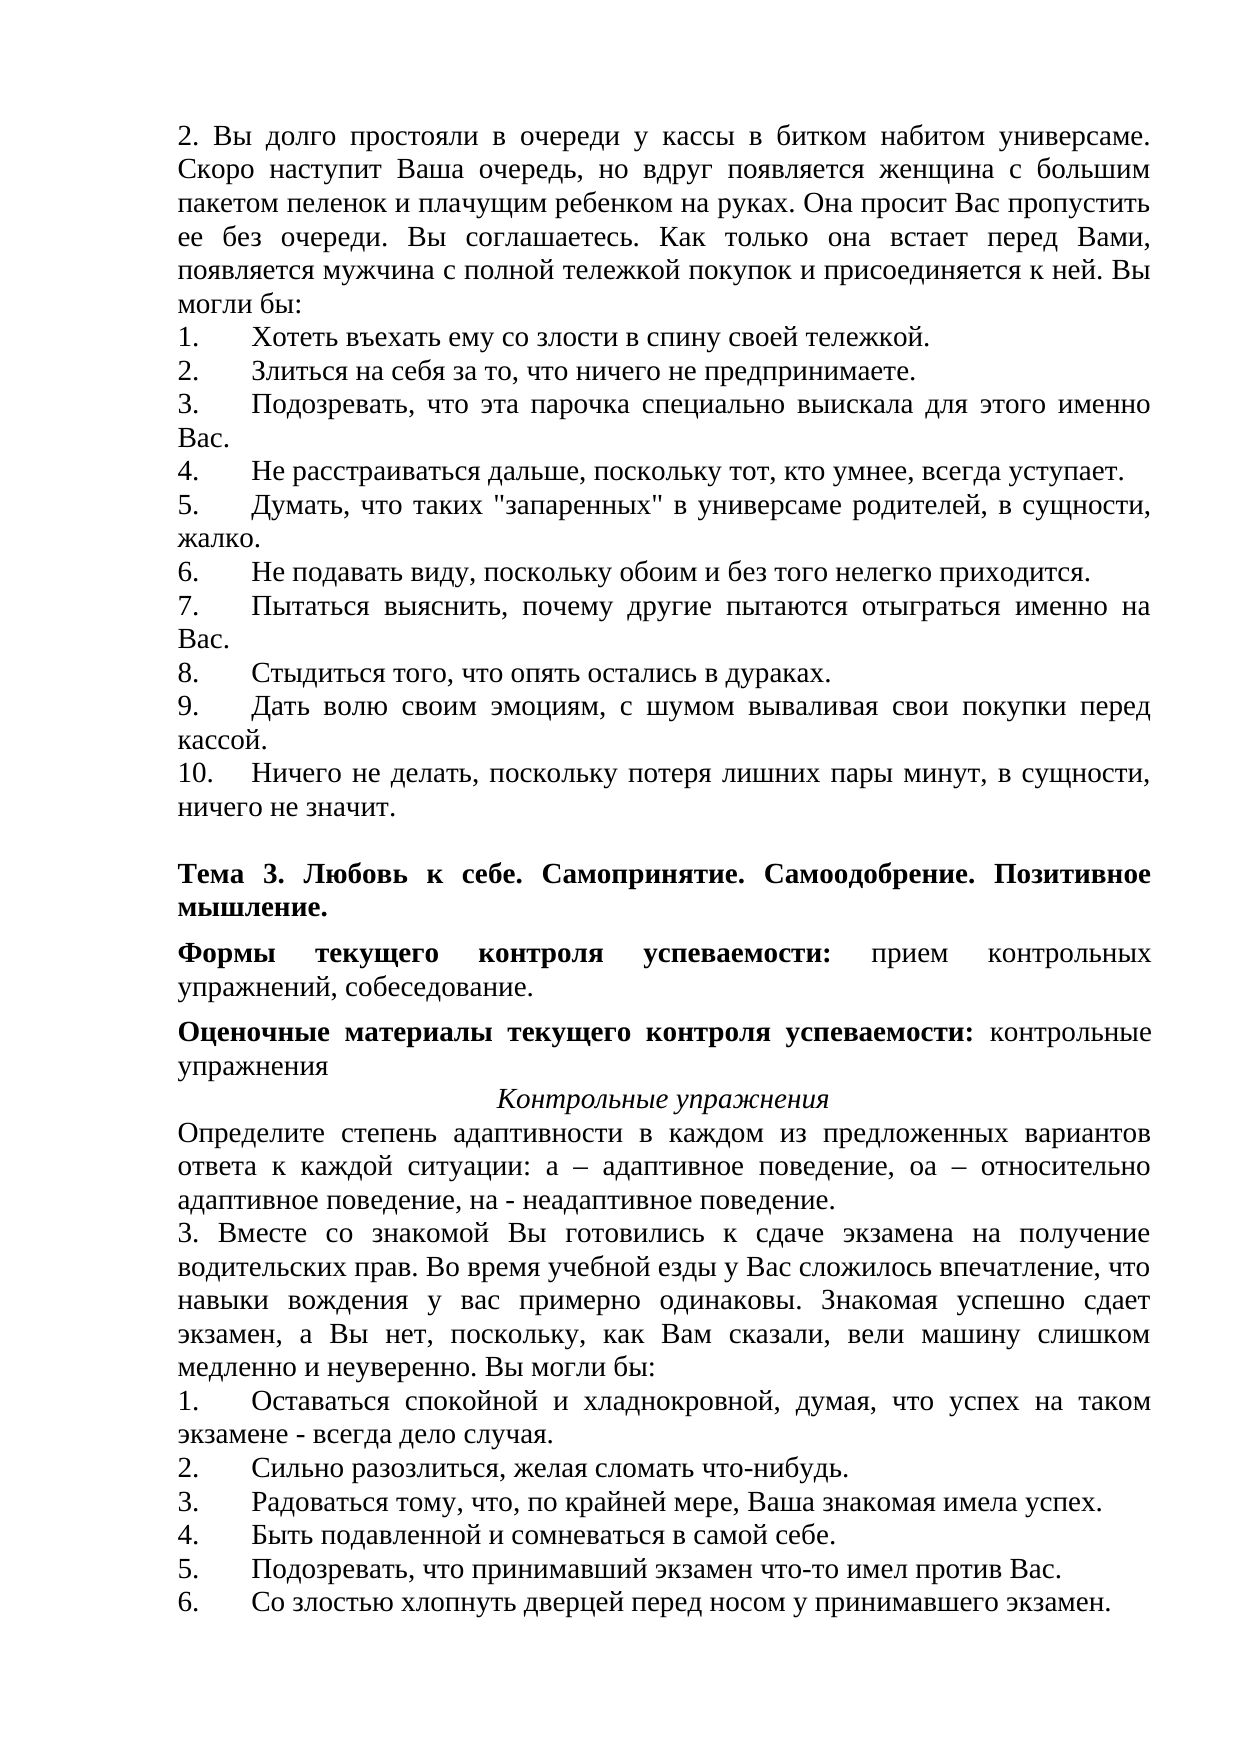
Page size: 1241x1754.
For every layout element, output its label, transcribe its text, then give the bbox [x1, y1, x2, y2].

text 1. Оставаться спокойной и хладнокровной, думая, что успех на таком экзамене - всегда дело случая. [177, 1383, 1152, 1450]
text Определите степень адаптивности в каждом из предложенных вариантов ответа к каждой ситуации: а – адаптивное поведение, оа – относительно адаптивное поведение, на - неадаптивное поведение. [177, 1115, 1152, 1215]
text Формы текущего контроля успеваемости: прием контрольных упражнений, собеседование. [177, 935, 1152, 1002]
text 1. Хотеть въехать ему со злости в спину своей тележкой. [177, 319, 1152, 353]
text 6. Со злостью хлопнуть дверцей перед носом у принимавшего экзамен. [177, 1584, 1152, 1618]
text 4. Быть подавленной и сомневаться в самой себе. [177, 1517, 1152, 1551]
text 9. Дать волю своим эмоциям, с шумом вываливая свои покупки перед кассой. [177, 688, 1152, 755]
text 6. Не подавать виду, поскольку обоим и без того нелегко приходится. [177, 554, 1152, 588]
text 8. Стыдиться того, что опять остались в дураках. [177, 655, 1152, 688]
text Оценочные материалы текущего контроля успеваемости: контрольные упражнения [177, 1014, 1152, 1081]
text 3. Вместе со знакомой Вы готовились к сдаче экзамена на получение водительских прав. Во время учебной езды у Вас сложилось впечатление, что навыки вождения у вас примерно одинаковы. Знакомая успешно сдает экзамен, а Вы нет, поскольку, как Вам сказали, вели машину слишком медленно и неуверенно. Вы могли бы: [177, 1215, 1152, 1383]
text 7. Пытаться выяснить, почему другие пытаются отыграться именно на Вас. [177, 588, 1152, 655]
text 2. Злиться на себя за то, что ничего не предпринимаете. [177, 353, 1152, 386]
text Контрольные упражнения [177, 1081, 1152, 1115]
text 4. Не расстраиваться дальше, поскольку тот, кто умнее, всегда уступает. [177, 453, 1152, 487]
text 10. Ничего не делать, поскольку потеря лишних пары минут, в сущности, ничего не значит. [177, 755, 1152, 822]
text 3. Подозревать, что эта парочка специально выискала для этого именно Вас. [177, 386, 1152, 453]
text 5. Думать, что таких "запаренных" в универсаме родителей, в сущности, жалко. [177, 487, 1152, 554]
text 5. Подозревать, что принимавший экзамен что-то имел против Вас. [177, 1551, 1152, 1584]
text 2. Сильно разозлиться, желая сломать что-нибудь. [177, 1450, 1152, 1484]
text 3. Радоваться тому, что, по крайней мере, Ваша знакомая имела успех. [177, 1484, 1152, 1517]
text Тема 3. Любовь к себе. Самопринятие. Самоодобрение. Позитивное мышление. [177, 856, 1152, 923]
text 2. Вы долго простояли в очереди у кассы в битком набитом универсаме. Скоро наступит Ваша очередь, но вдруг появляется женщина с большим пакетом пеленок и плачущим ребенком на руках. Она просит Вас пропустить ее без очереди. Вы соглашаетесь. Как только она встает перед Вами, появляется мужчина с полной тележкой покупок и присоединяется к ней. Вы могли бы: [177, 118, 1152, 319]
